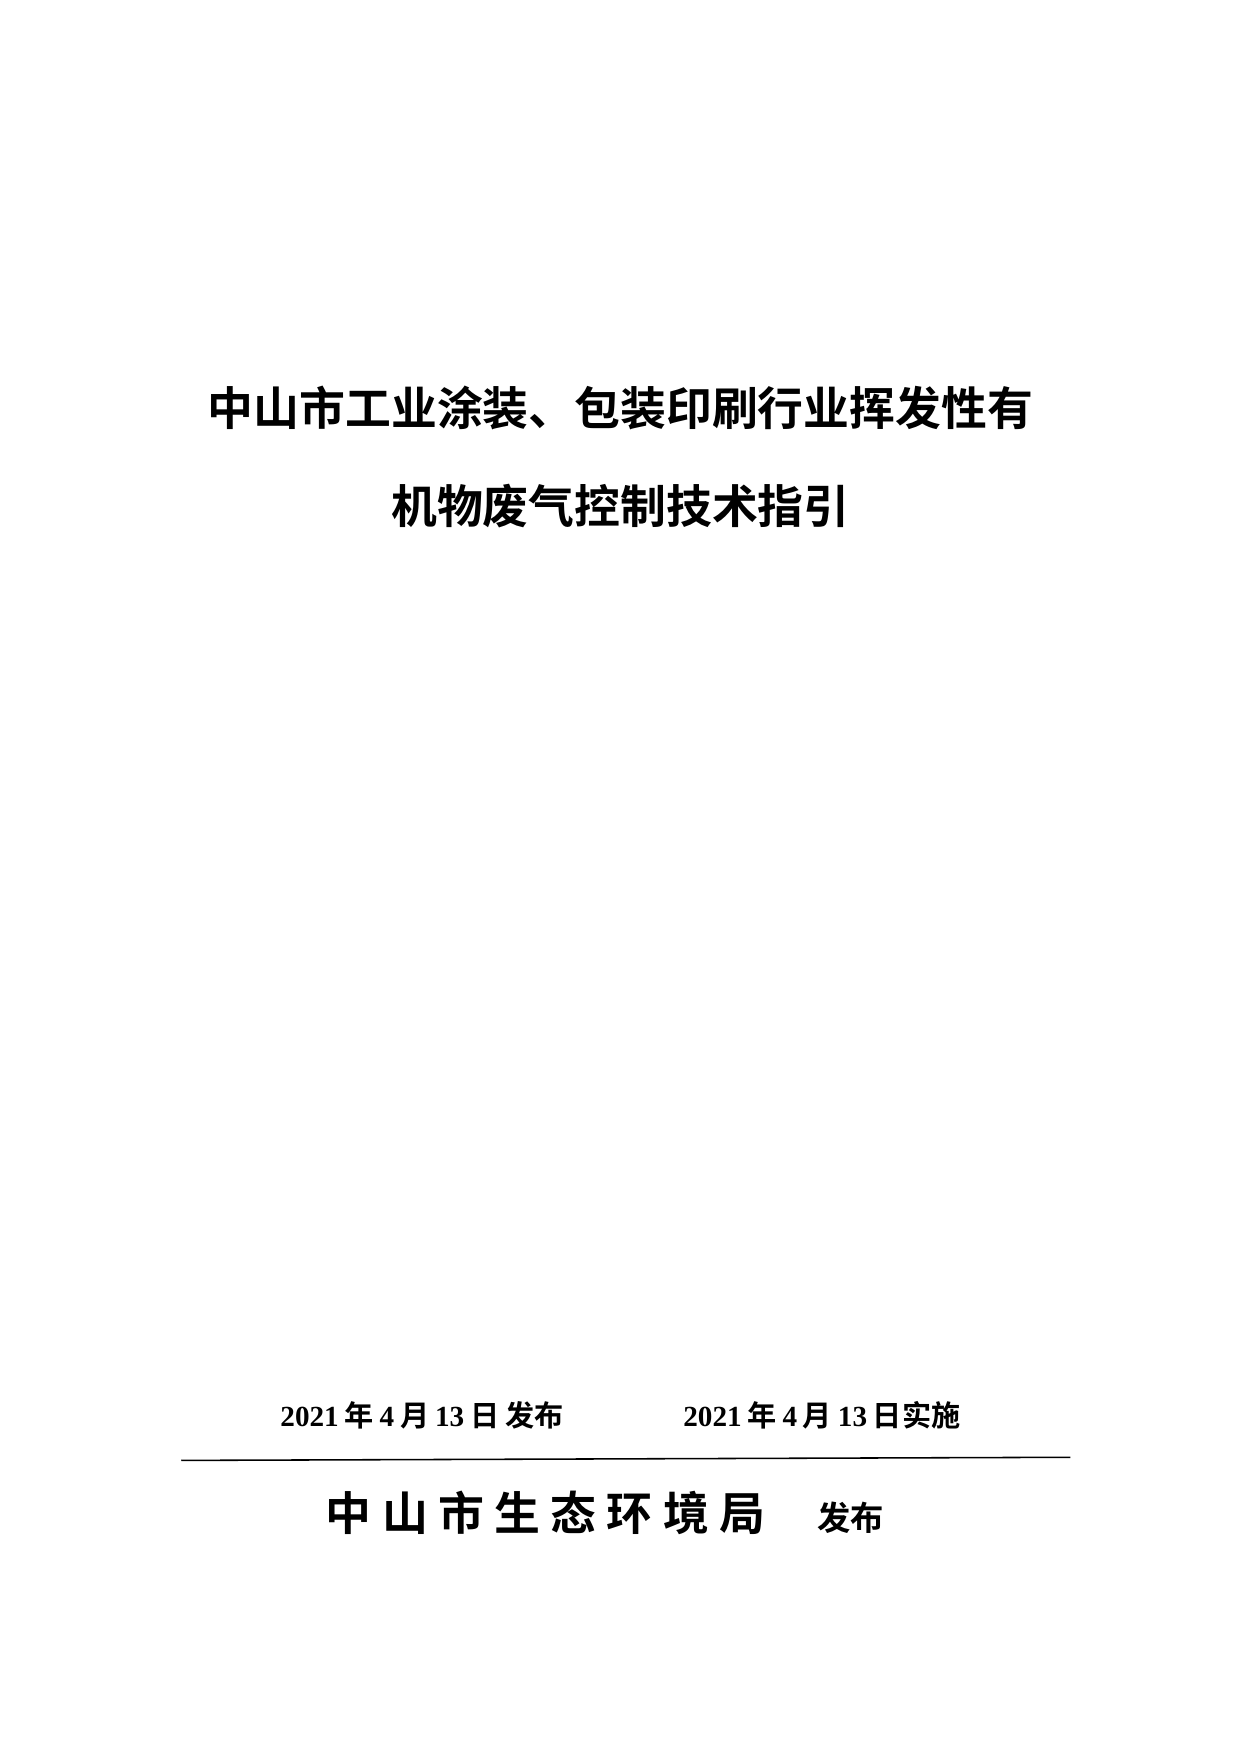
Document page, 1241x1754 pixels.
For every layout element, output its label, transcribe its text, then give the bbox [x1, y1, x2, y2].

text 中山市工业涂装、包装印刷行业挥发性有机物废气控制技术指引 [187, 357, 1053, 552]
text 中 山 市 生 态 环 境 局 发布 [187, 1462, 1053, 1559]
text 2021年4月13日 发布 2021年4月13日实施 [187, 1381, 1053, 1446]
